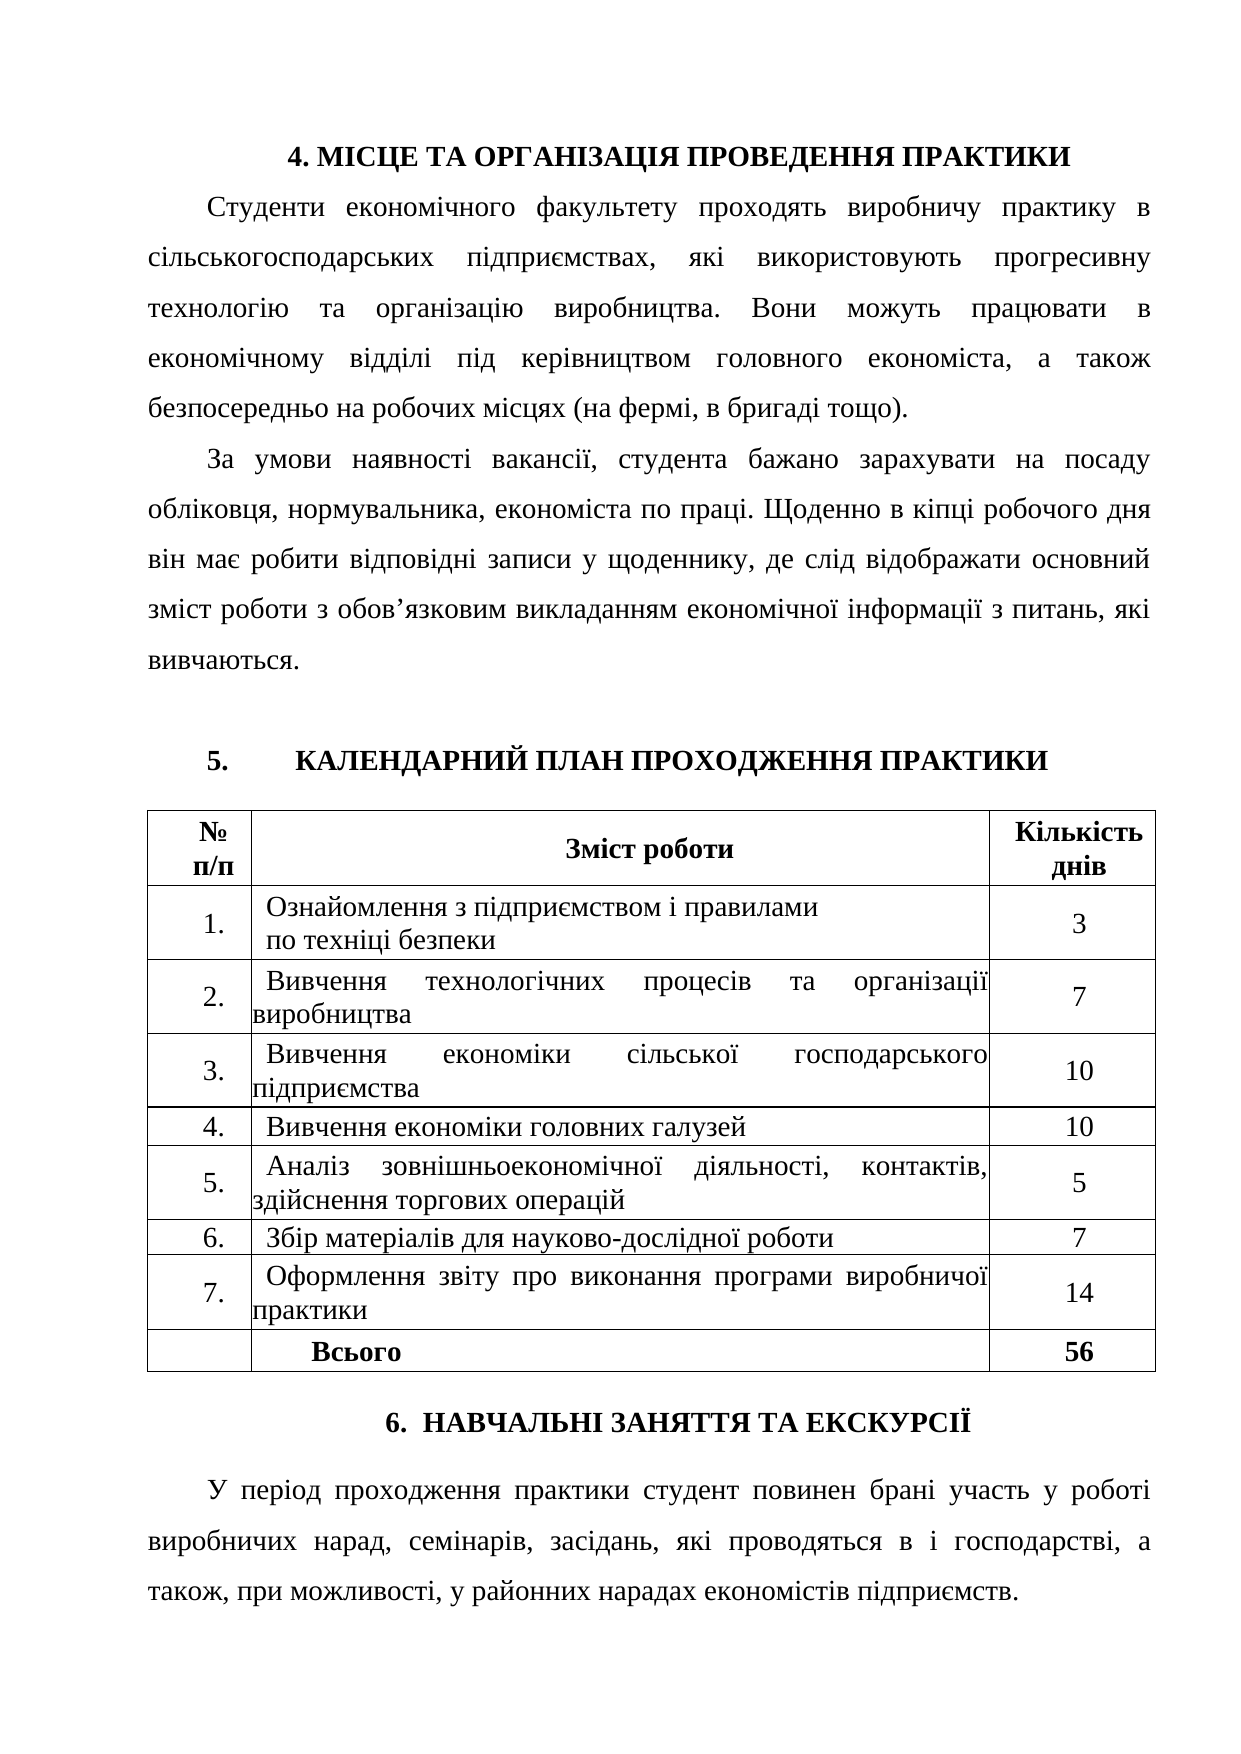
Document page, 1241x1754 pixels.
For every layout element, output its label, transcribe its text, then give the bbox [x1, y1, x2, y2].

table_cell 1. [148, 886, 251, 959]
table_cell 10 [990, 1034, 1155, 1106]
table_cell 10 [990, 1108, 1155, 1145]
table_cell Всього [252, 1330, 989, 1371]
table_cell Вивчення економіки сільської господарського підприємства [252, 1034, 989, 1106]
text У період проходження практики студент повинен брані участь у роботі виробничих нарад, семінарів, засідань, які проводяться в і господарстві, а також, при можливості, у районних нарадах економістів підприємств. [148, 1472, 1152, 1607]
table_header Зміст роботи [252, 811, 989, 885]
table_cell Вивчення технологічних процесів та організації виробництва [252, 960, 989, 1033]
table_cell Ознайомлення з підприємством і правилами по техніці безпеки [252, 886, 989, 959]
list НАВЧАЛЬНІ ЗАНЯТТЯ ТА ЕКСКУРСІЇ [385, 1405, 1152, 1439]
text Студенти економічного факультету проходять виробничу практику в сільськогосподарських підприємствах, які використовують прогресивну технологію та організацію виробництва. Вони можуть працювати в економічному відділі під керівництвом головного економіста, а також безпосередньо на робочих місцях (на фермі, в бригаді тощо). [148, 189, 1152, 424]
table_cell Збір матеріалів для науково-дослідної роботи [252, 1220, 989, 1254]
table_cell Вивчення економіки головних галузей [252, 1108, 989, 1145]
table_cell 56 [990, 1330, 1155, 1371]
table_cell 7 [990, 1220, 1155, 1254]
table_cell 5. [148, 1146, 251, 1218]
table_cell [148, 1330, 251, 1371]
table_header Кількість днів [990, 811, 1155, 885]
table_cell 4. [148, 1108, 251, 1145]
table_cell 14 [990, 1255, 1155, 1329]
table_cell Оформлення звіту про виконання програми виробничої практики [252, 1255, 989, 1329]
table_cell 5 [990, 1146, 1155, 1218]
table_header № п/п [148, 811, 251, 885]
text За умови наявності вакансії, студента бажано зарахувати на посаду обліковця, нормувальника, економіста по праці. Щоденно в кіпці робочого дня він має робити відповідні записи у щоденнику, де слід відображати основний зміст роботи з обов’язковим викладанням економічної інформації з питань, які вивчаються. [148, 441, 1152, 676]
table_cell 3. [148, 1034, 251, 1106]
table_cell 6. [148, 1220, 251, 1254]
list КАЛЕНДАРНИЙ ПЛАН ПРОХОДЖЕННЯ ПРАКТИКИ [148, 743, 1152, 776]
table_cell 3 [990, 886, 1155, 959]
table_cell 2. [148, 960, 251, 1033]
table_cell 7. [148, 1255, 251, 1329]
table_cell 7 [990, 960, 1155, 1033]
table_cell Аналіз зовнішньоекономічної діяльності, контактів, здійснення торгових операцій [252, 1146, 989, 1218]
text 4. МІСЦЕ ТА ОРГАНІЗАЦІЯ ПРОВЕДЕННЯ ПРАКТИКИ [148, 139, 1152, 172]
